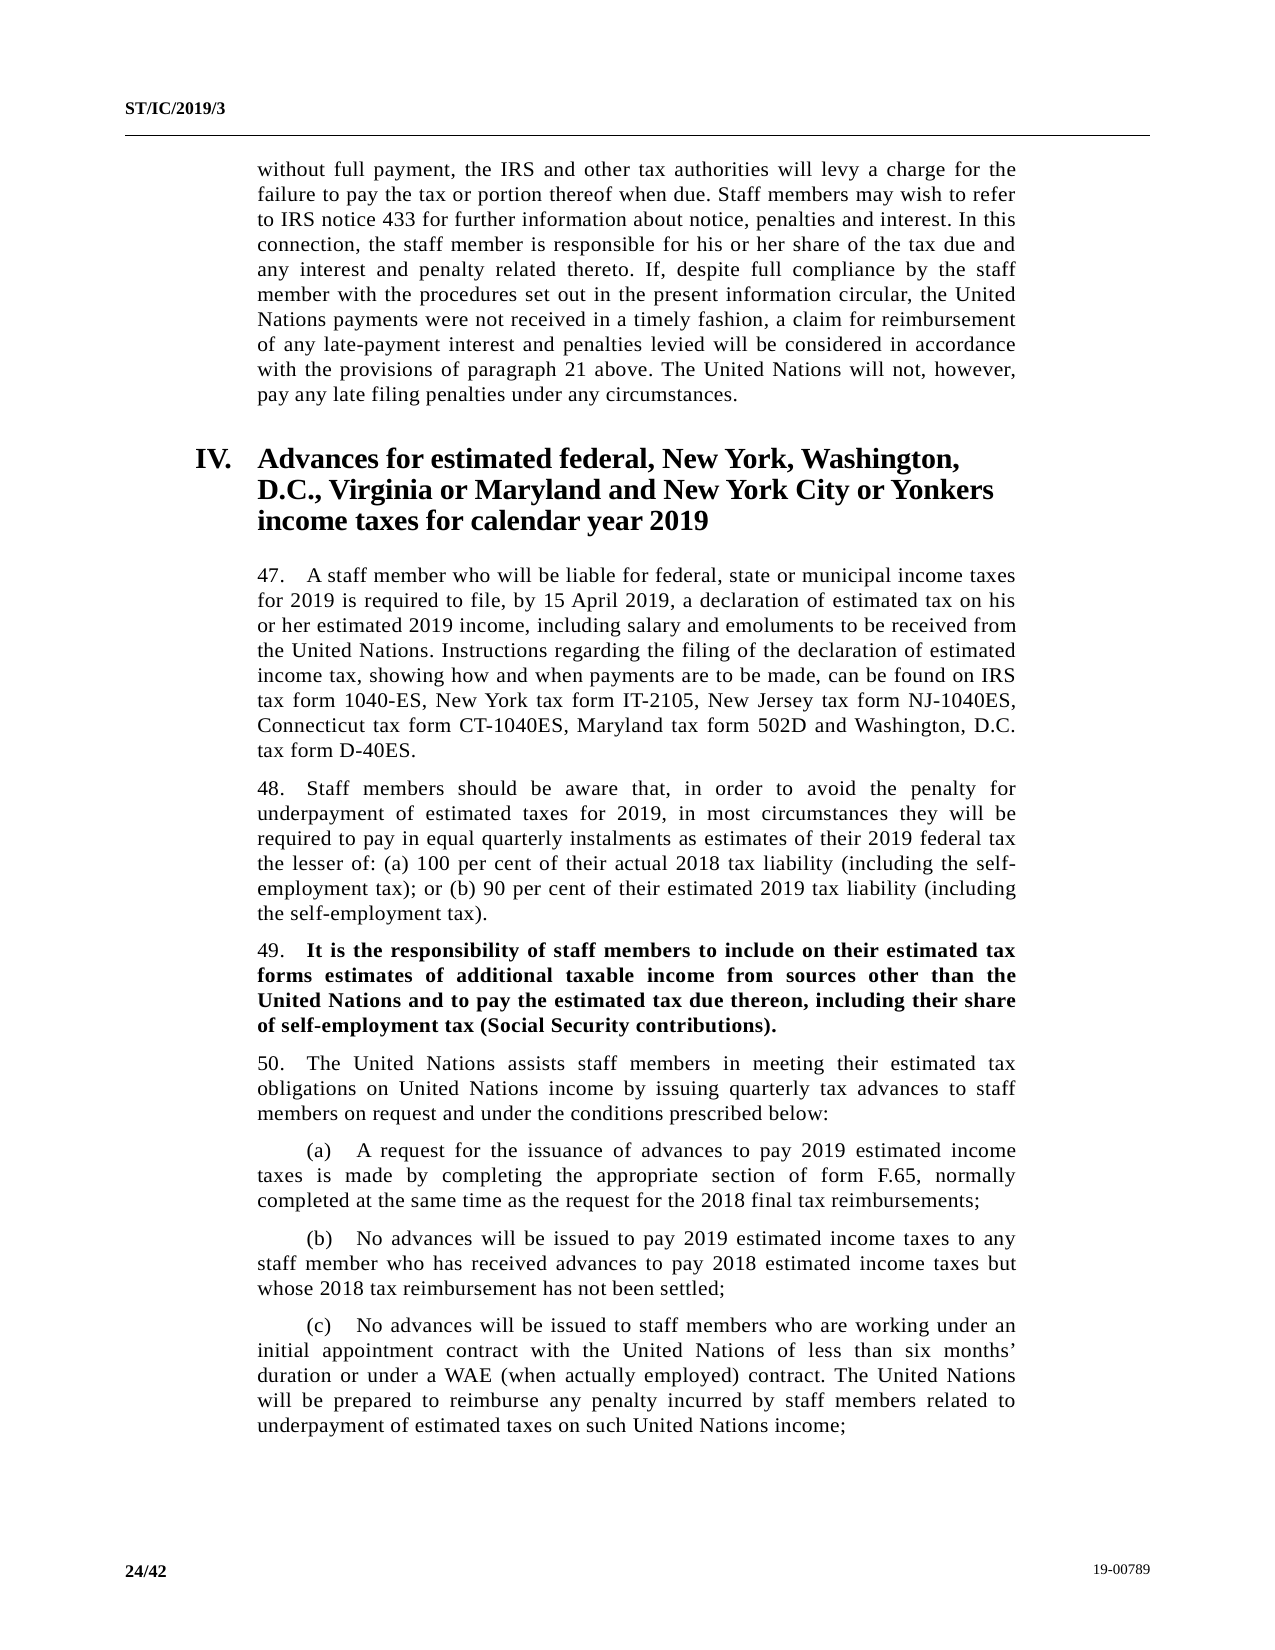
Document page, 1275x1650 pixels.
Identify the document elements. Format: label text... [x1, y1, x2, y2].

text IV. Advances for estimated federal, New York, Washington, D.C., Virginia or Maryland and New York City or Yonkers income taxes for calendar year 2019 [125, 443, 1019, 537]
text 50. The United Nations assists staff members in meeting their estimated tax obligations on United Nations income by issuing quarterly tax advances to staff members on request and under the conditions prescribed below: [257, 1049, 1018, 1124]
text (a) A request for the issuance of advances to pay 2019 estimated income taxes is made by completing the appropriate section of form F.65, normally completed at the same time as the request for the 2018 final tax reimbursements; [257, 1137, 1018, 1212]
text (b) No advances will be issued to pay 2019 estimated income taxes to any staff member who has received advances to pay 2018 estimated income taxes but whose 2018 tax reimbursement has not been settled; [257, 1224, 1018, 1299]
text 48. Staff members should be aware that, in order to avoid the penalty for underpayment of estimated taxes for 2019, in most circumstances they will be required to pay in equal quarterly instalments as estimates of their 2019 federal tax the lesser of: (a) 100 per cent of their actual 2018 tax liability (including the self-employment tax); or (b) 90 per cent of their estimated 2019 tax liability (including the self-employment tax). [257, 774, 1018, 924]
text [257, 156, 1018, 406]
text 47. A staff member who will be liable for federal, state or municipal income taxes for 2019 is required to file, by 15 April 2019, a declaration of estimated tax on his or her estimated 2019 income, including salary and emoluments to be received from the United Nations. Instructions regarding the filing of the declaration of estimated income tax, showing how and when payments are to be made, can be found on IRS tax form 1040-ES, New York tax form IT-2105, New Jersey tax form NJ-1040ES, Connecticut tax form CT-1040ES, Maryland tax form 502D and Washington, D.C. tax form D-40ES. [257, 562, 1018, 762]
text (c) No advances will be issued to staff members who are working under an initial appointment contract with the United Nations of less than six months’ duration or under a WAE (when actually employed) contract. The United Nations will be prepared to reimburse any penalty incurred by staff members related to underpayment of estimated taxes on such United Nations income; [257, 1312, 1018, 1437]
text 49. It is the responsibility of staff members to include on their estimated tax forms estimates of additional taxable income from sources other than the United Nations and to pay the estimated tax due thereon, including their share of self-employment tax (Social Security contributions). [257, 937, 1018, 1037]
